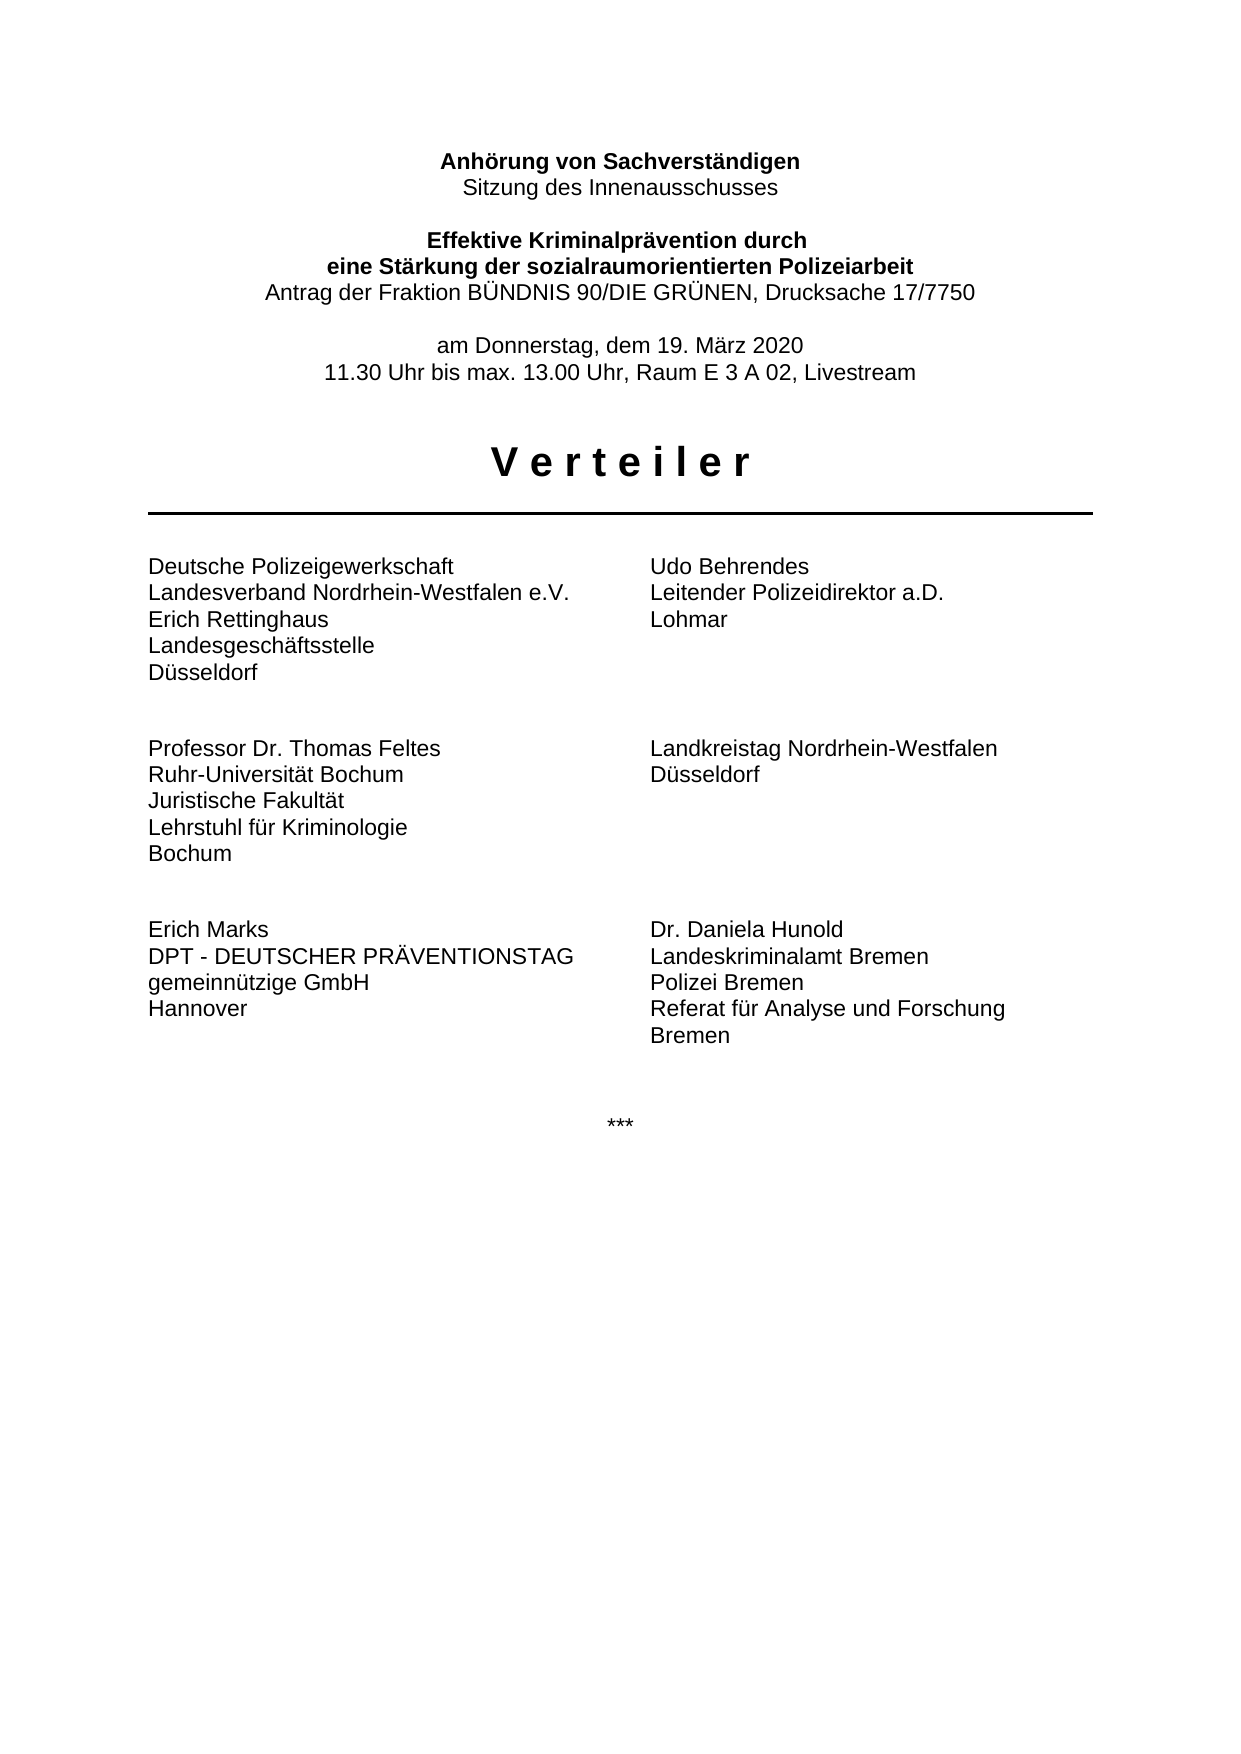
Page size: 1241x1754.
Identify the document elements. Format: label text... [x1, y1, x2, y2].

text Anhörung von Sachverständigen [148, 148, 1093, 174]
text Sitzung des Innenausschusses [148, 174, 1093, 200]
table_cell Professor Dr. Thomas Feltes Ruhr-Universität Bochum Juristische Fakultät Lehrstuhl für Kriminologie Bochum [137, 723, 639, 904]
text am Donnerstag, dem 19. März 2020 [148, 332, 1093, 358]
text V e r t e i l e r [148, 437, 1093, 485]
table_header Udo Behrendes Leitender Polizeidirektor a.D. Lohmar [639, 541, 1104, 723]
table_cell Erich Marks DPT - DEUTSCHER PRÄVENTIONSTAG gemeinnützige GmbH Hannover [137, 905, 639, 1060]
text Antrag der Fraktion BÜNDNIS 90/DIE GRÜNEN, Drucksache 17/7750 [148, 279, 1093, 306]
text 11.30 Uhr bis max. 13.00 Uhr, Raum E 3 A 02, Livestream [148, 358, 1093, 385]
table_cell Dr. Daniela Hunold Landeskriminalamt Bremen Polizei Bremen Referat für Analyse und Forschung Bremen [639, 905, 1104, 1060]
table_header Deutsche Polizeigewerkschaft Landesverband Nordrhein-Westfalen e.V. Erich Rettinghaus Landesgeschäftsstelle Düsseldorf [137, 541, 639, 723]
table_cell Landkreistag Nordrhein-Westfalen Düsseldorf [639, 723, 1104, 904]
text *** [148, 1113, 1093, 1139]
text Effektive Kriminalprävention durch eine Stärkung der sozialraumorientierten Polizeiarbeit [148, 227, 1093, 279]
